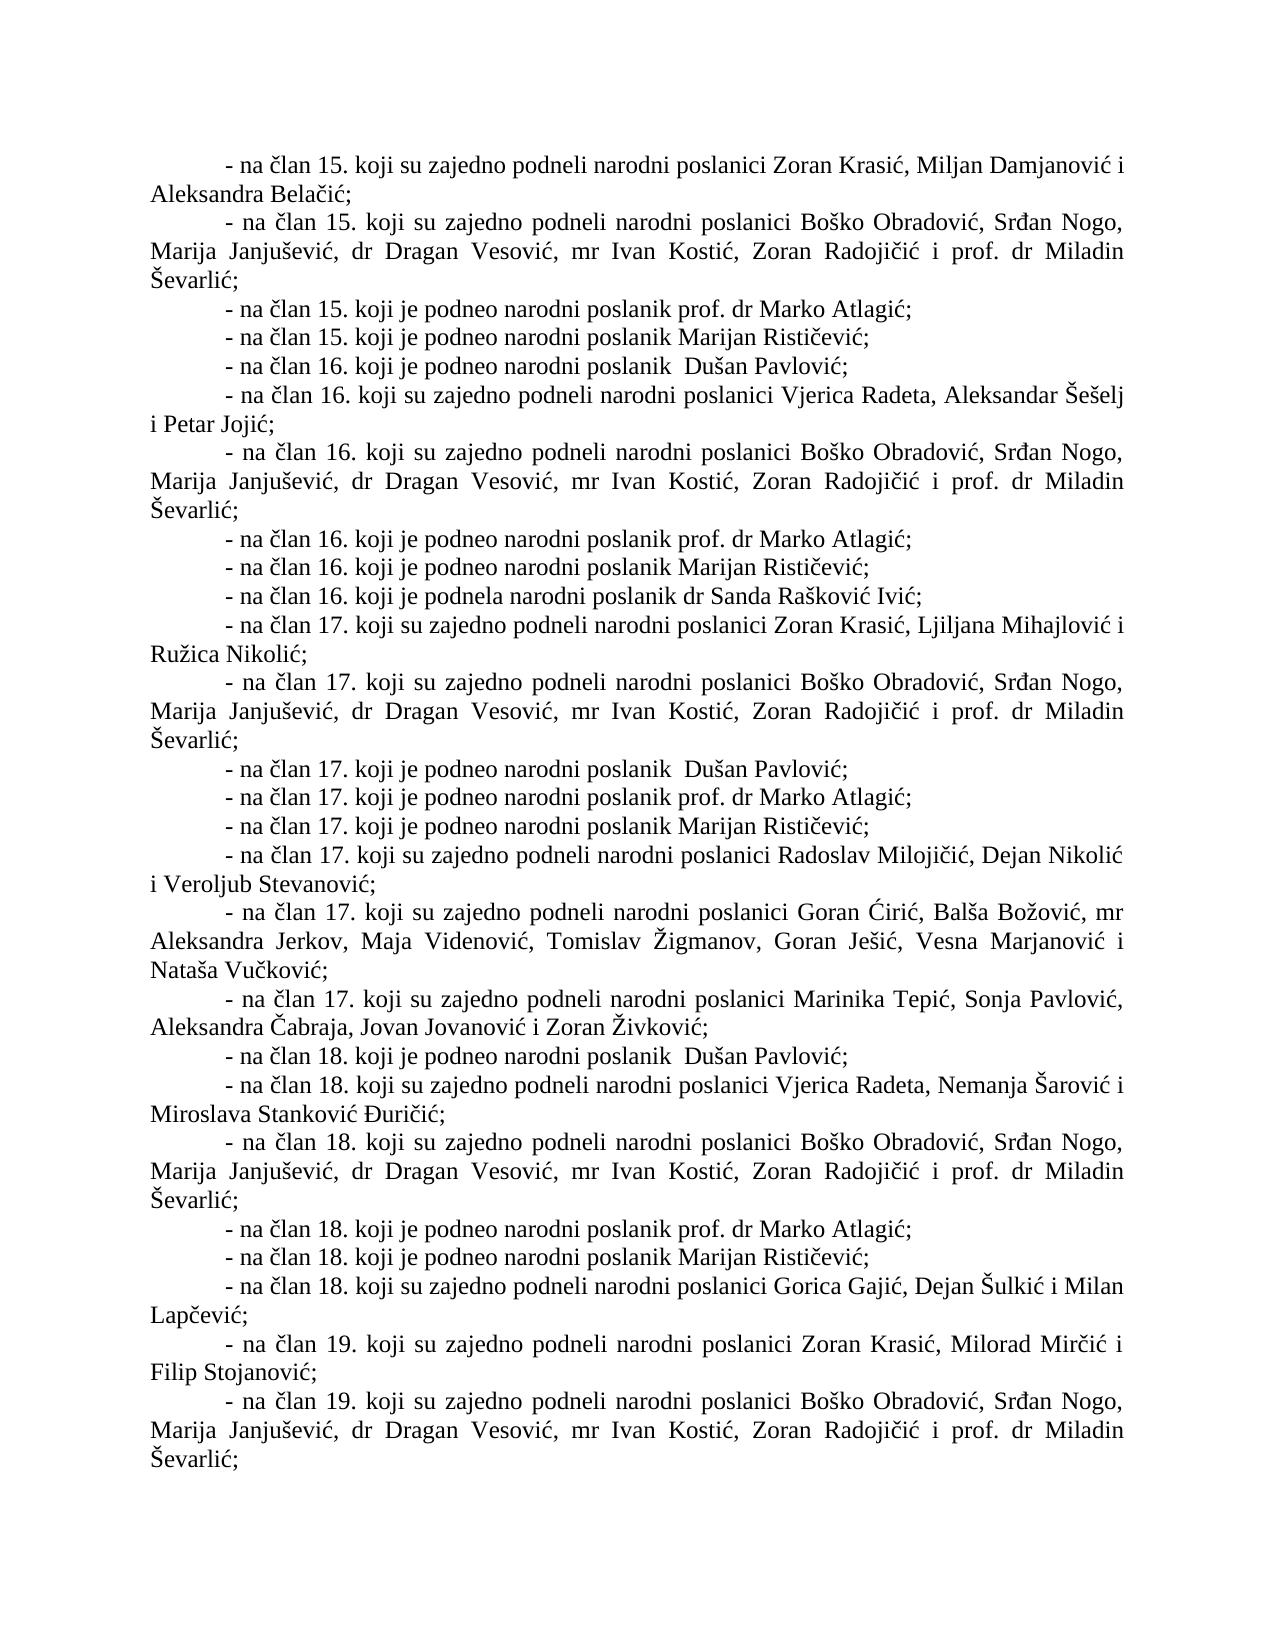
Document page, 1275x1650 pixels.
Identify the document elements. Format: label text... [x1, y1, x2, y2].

text - na član 18. koji su zajedno podneli narodni poslanici Gorica Gajić, Dejan Šulkić i Milan Lapčević; [150, 1271, 1125, 1329]
text - na član 17. koji je podneo narodni poslanik Dušan Pavlović; [150, 754, 1125, 782]
text - na član 15. koji su zajedno podneli narodni poslanici Zoran Krasić, Miljan Damjanović i Aleksandra Belačić; [150, 150, 1125, 207]
text - na član 17. koji su zajedno podneli narodni poslanici Radoslav Milojičić, Dejan Nikolić i Veroljub Stevanović; [150, 840, 1125, 897]
text - na član 19. koji su zajedno podneli narodni poslanici Zoran Krasić, Milorad Mirčić i Filip Stojanović; [150, 1329, 1125, 1386]
text - na član 17. koji su zajedno podneli narodni poslanici Goran Ćirić, Balša Božović, mr Aleksandra Jerkov, Maja Videnović, Tomislav Žigmanov, Goran Ješić, Vesna Marjanović i Nataša Vučković; [150, 897, 1125, 984]
text - na član 17. koji su zajedno podneli narodni poslanici Boško Obradović, Srđan Nogo, Marija Janjušević, dr Dragan Vesović, mr Ivan Kostić, Zoran Radojičić i prof. dr Miladin Ševarlić; [150, 667, 1125, 754]
text - na član 15. koji je podneo narodni poslanik Marijan Rističević; [150, 322, 1125, 351]
text - na član 16. koji je podneo narodni poslanik Dušan Pavlović; [150, 351, 1125, 380]
text - na član 18. koji je podneo narodni poslanik prof. dr Marko Atlagić; [150, 1214, 1125, 1242]
text - na član 16. koji su zajedno podneli narodni poslanici Boško Obradović, Srđan Nogo, Marija Janjušević, dr Dragan Vesović, mr Ivan Kostić, Zoran Radojičić i prof. dr Miladin Ševarlić; [150, 437, 1125, 524]
text - na član 16. koji su zajedno podneli narodni poslanici Vjerica Radeta, Aleksandar Šešelj i Petar Jojić; [150, 380, 1125, 437]
text - na član 18. koji su zajedno podneli narodni poslanici Boško Obradović, Srđan Nogo, Marija Janjušević, dr Dragan Vesović, mr Ivan Kostić, Zoran Radojičić i prof. dr Miladin Ševarlić; [150, 1127, 1125, 1214]
text - na član 15. koji je podneo narodni poslanik prof. dr Marko Atlagić; [150, 294, 1125, 322]
text - na član 18. koji je podneo narodni poslanik Marijan Rističević; [150, 1242, 1125, 1271]
text - na član 17. koji su zajedno podneli narodni poslanici Zoran Krasić, Ljiljana Mihajlović i Ružica Nikolić; [150, 610, 1125, 667]
text - na član 18. koji je podneo narodni poslanik Dušan Pavlović; [150, 1041, 1125, 1070]
text - na član 16. koji je podneo narodni poslanik Marijan Rističević; [150, 552, 1125, 581]
text - na član 16. koji je podnela narodni poslanik dr Sanda Rašković Ivić; [150, 581, 1125, 610]
text - na član 15. koji su zajedno podneli narodni poslanici Boško Obradović, Srđan Nogo, Marija Janjušević, dr Dragan Vesović, mr Ivan Kostić, Zoran Radojičić i prof. dr Miladin Ševarlić; [150, 207, 1125, 294]
text - na član 16. koji je podneo narodni poslanik prof. dr Marko Atlagić; [150, 524, 1125, 552]
text - na član 17. koji su zajedno podneli narodni poslanici Marinika Tepić, Sonja Pavlović, Aleksandra Čabraja, Jovan Jovanović i Zoran Živković; [150, 984, 1125, 1041]
text - na član 17. koji je podneo narodni poslanik prof. dr Marko Atlagić; [150, 782, 1125, 811]
text - na član 18. koji su zajedno podneli narodni poslanici Vjerica Radeta, Nemanja Šarović i Miroslava Stanković Đuričić; [150, 1070, 1125, 1127]
text - na član 17. koji je podneo narodni poslanik Marijan Rističević; [150, 811, 1125, 840]
text - na član 19. koji su zajedno podneli narodni poslanici Boško Obradović, Srđan Nogo, Marija Janjušević, dr Dragan Vesović, mr Ivan Kostić, Zoran Radojičić i prof. dr Miladin Ševarlić; [150, 1386, 1125, 1472]
